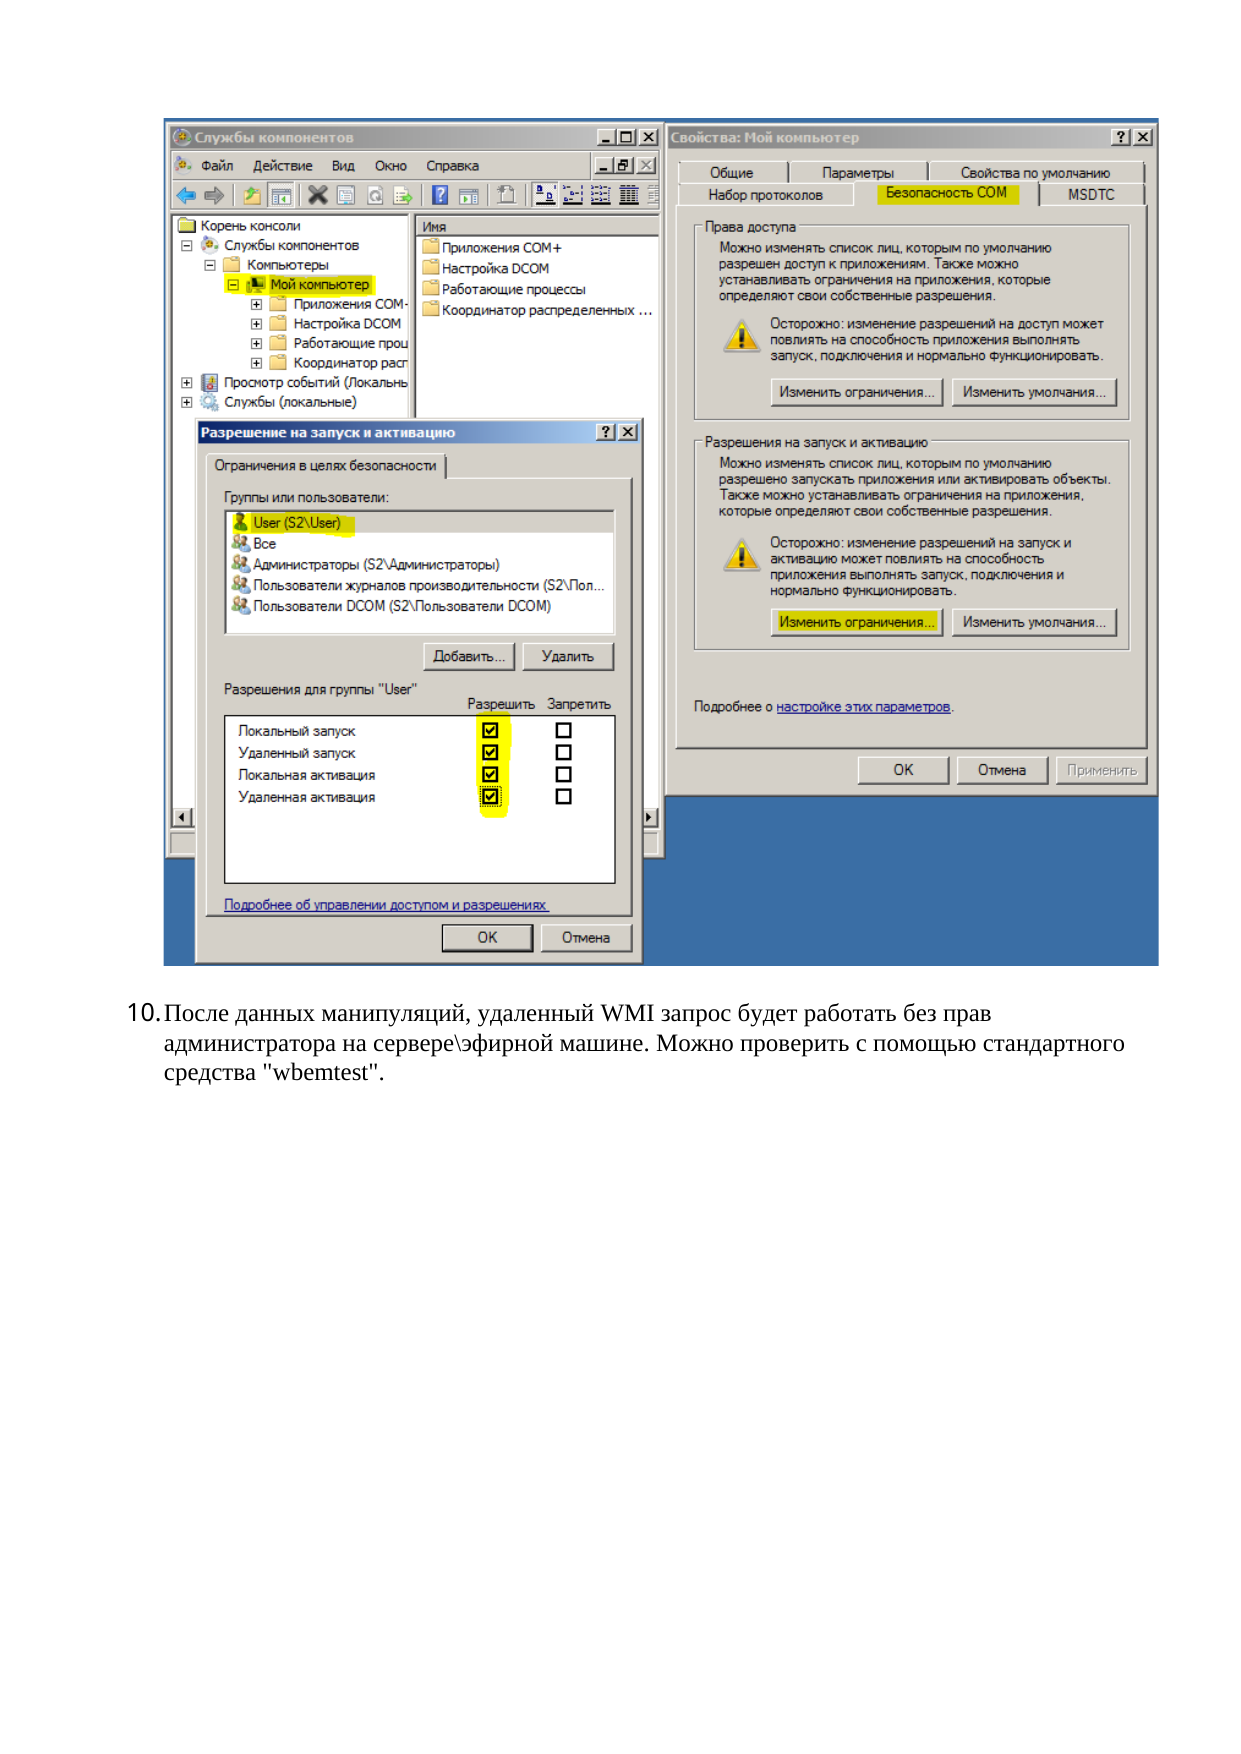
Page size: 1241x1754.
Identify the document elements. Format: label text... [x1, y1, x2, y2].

picture [163, 118, 1159, 966]
list После данных манипуляций, удаленный WMI запрос будет работать без прав администратора на сервере\эфирной машине. Можно проверить с помощью стандартного средства "wbemtest". [126, 994, 1152, 1086]
